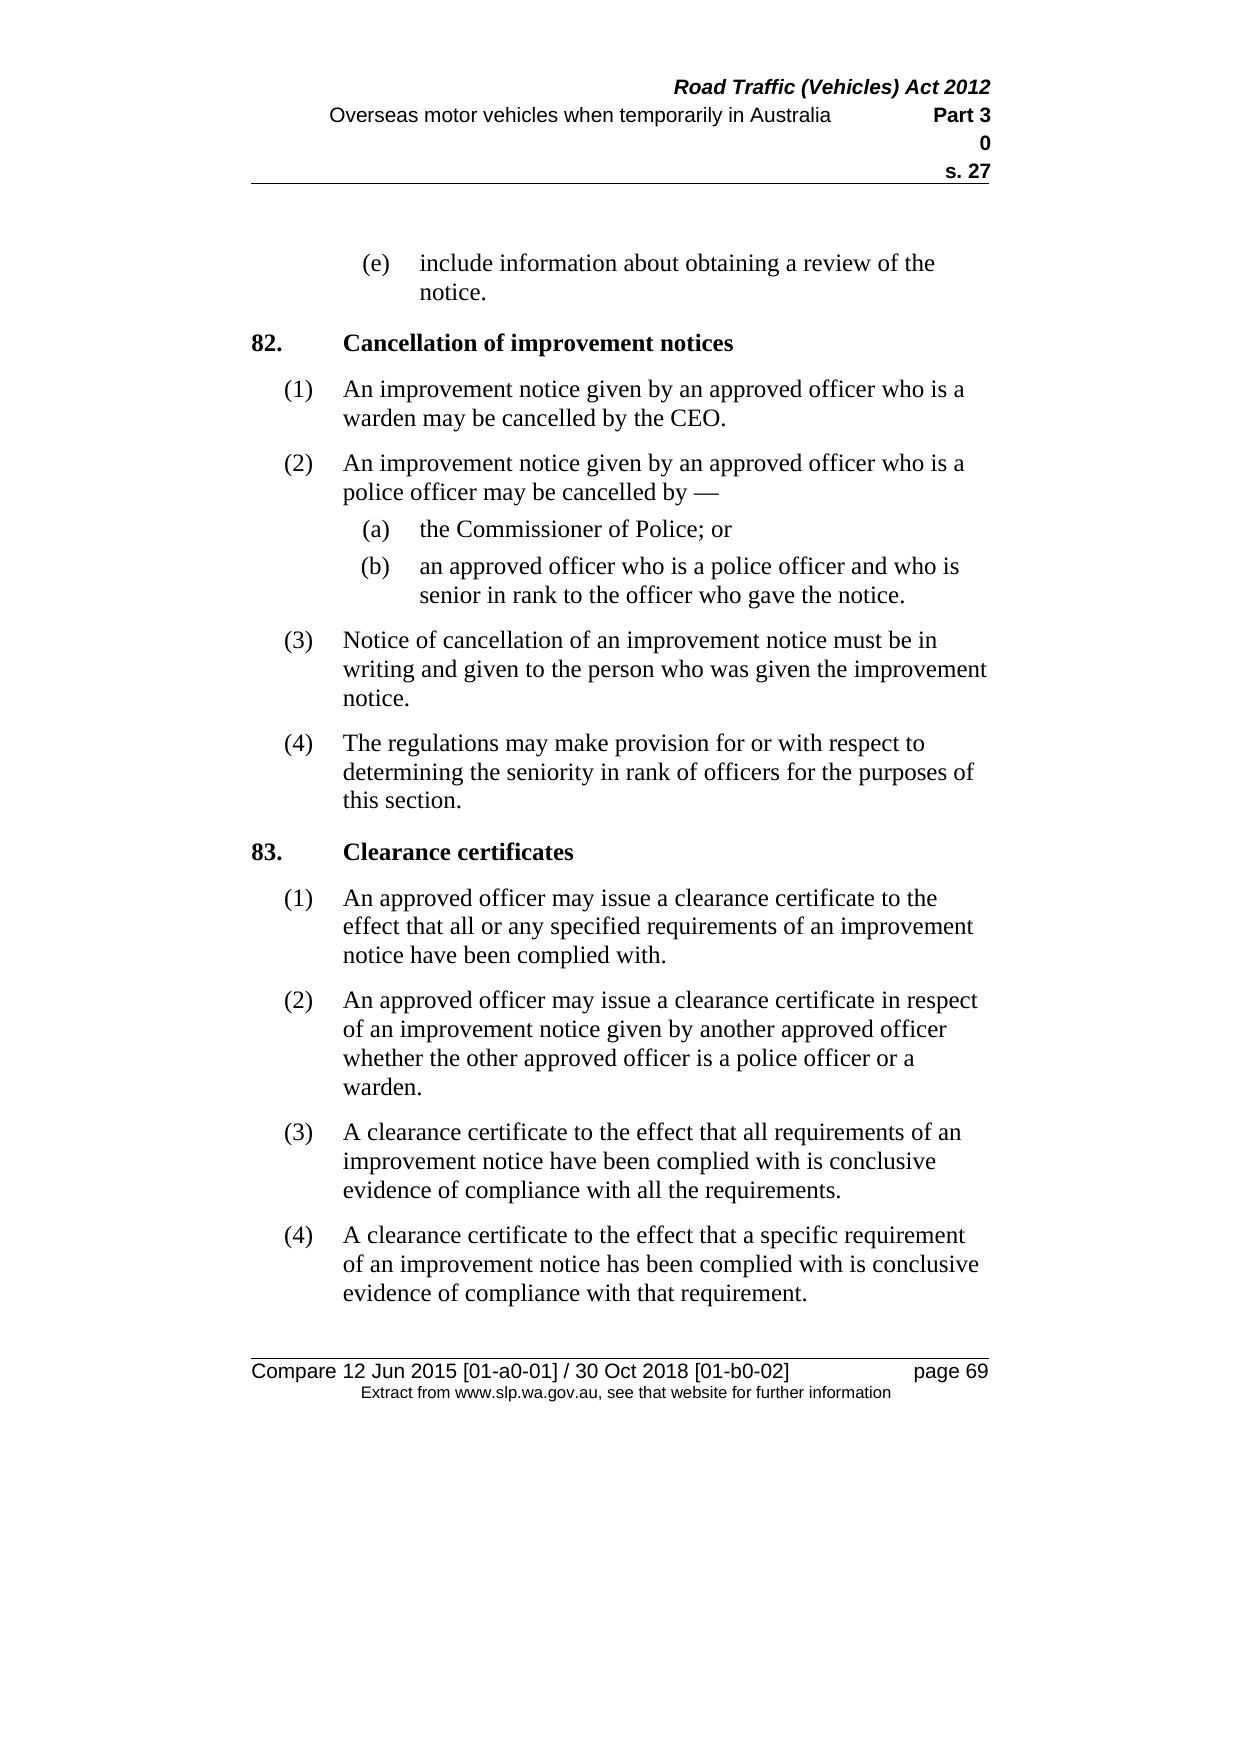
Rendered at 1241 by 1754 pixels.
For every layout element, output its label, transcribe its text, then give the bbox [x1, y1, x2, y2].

subtitle 82. Cancellation of improvement notices [251, 328, 989, 357]
text (1) An approved officer may issue a clearance certificate to the effect that all or any specified requirements of an improvement notice have been complied with. [251, 883, 989, 969]
text (2) An improvement notice given by an approved officer who is a police officer may be cancelled by — [251, 448, 989, 506]
text (b) an approved officer who is a police officer and who is senior in rank to the officer who gave the notice. [251, 551, 989, 608]
text (e) include information about obtaining a review of the notice. [251, 248, 989, 306]
text (2) An approved officer may issue a clearance certificate in respect of an improvement notice given by another approved officer whether the other approved officer is a police officer or a warden. [251, 986, 989, 1101]
text (4) A clearance certificate to the effect that a specific requirement of an improvement notice has been complied with is conclusive evidence of compliance with that requirement. [251, 1220, 989, 1306]
text (a) the Commissioner of Police; or [251, 514, 989, 543]
text (3) A clearance certificate to the effect that all requirements of an improvement notice have been complied with is conclusive evidence of compliance with all the requirements. [251, 1117, 989, 1203]
text (3) Notice of cancellation of an improvement notice must be in writing and given to the person who was given the improvement notice. [251, 625, 989, 711]
text (4) The regulations may make provision for or with respect to determining the seniority in rank of officers for the purposes of this section. [251, 728, 989, 814]
subtitle 83. Clearance certificates [251, 837, 989, 866]
text (1) An improvement notice given by an approved officer who is a warden may be cancelled by the CEO. [251, 374, 989, 431]
